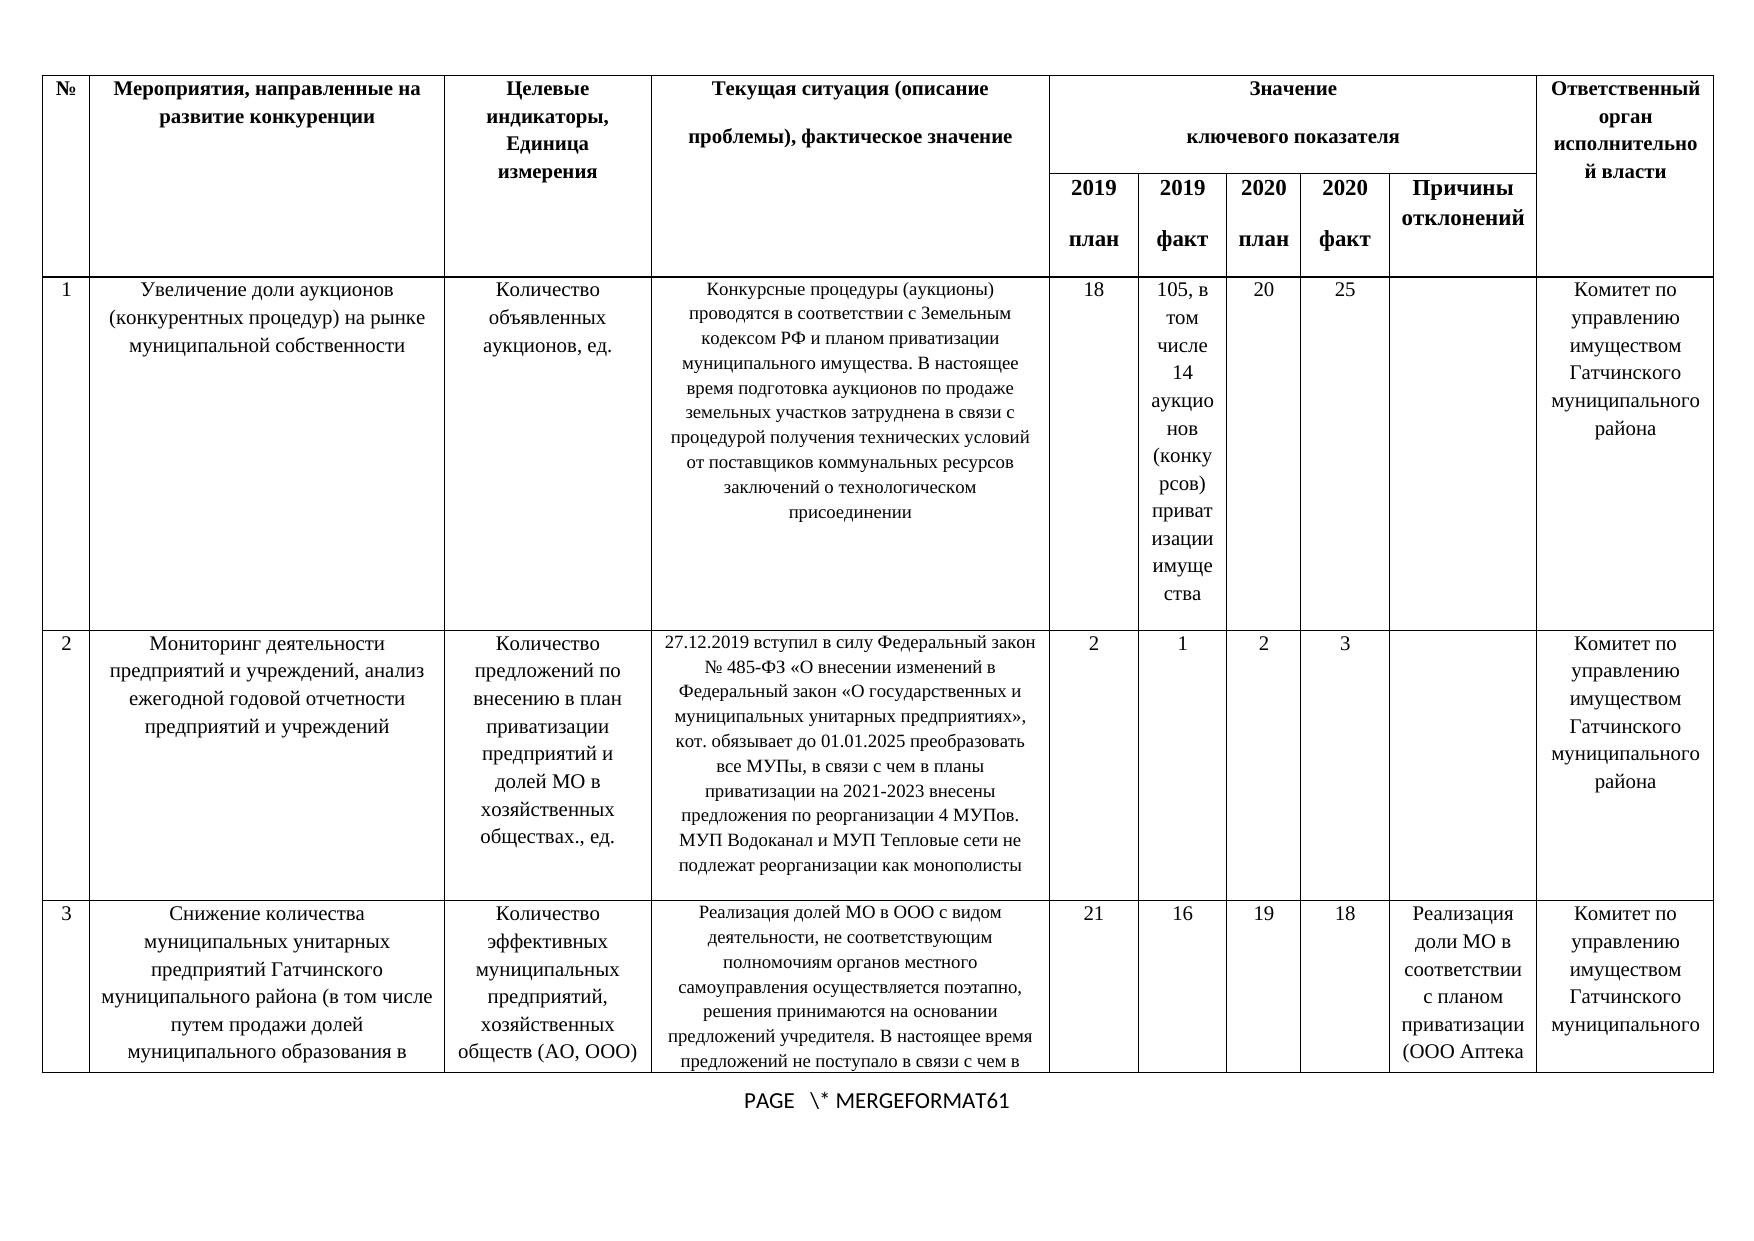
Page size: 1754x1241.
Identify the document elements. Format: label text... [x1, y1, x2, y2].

table_cell Количество эффективных муниципальных предприятий, хозяйственных обществ (АО, ООО) с долей муниципального образования, ед. [445, 901, 651, 1072]
table_cell 21 [1050, 901, 1138, 1072]
table_cell 2019 план [1050, 174, 1138, 276]
table_cell [1390, 631, 1536, 900]
table_cell 2020 факт [1301, 174, 1389, 276]
table_cell 3 [1301, 631, 1389, 900]
table_cell Увеличение доли аукционов (конкурентных процедур) на рынке муниципальной собственности [90, 278, 444, 630]
table_header Ответственный орган исполнительной власти [1537, 76, 1713, 276]
table_cell Конкурсные процедуры (аукционы) проводятся в соответствии с Земельным кодексом РФ и планом приватизации муниципального имущества. В настоящее время подготовка аукционов по продаже земельных участков затруднена в связи с процедурой получения технических условий от поставщиков коммунальных ресурсов заключений о технологическом присоединении [652, 278, 1049, 630]
table_cell 105, в том числе 14 аукционов (конкурсов) приватизации имущества [1139, 278, 1226, 630]
table_cell Причины отклонений [1390, 174, 1536, 276]
table_cell [1390, 278, 1536, 630]
table_header Текущая ситуация (описание проблемы), фактическое значение [652, 76, 1049, 276]
table_cell 27.12.2019 вступил в силу Федеральный закон № 485-ФЗ «О внесении изменений в Федеральный закон «О государственных и муниципальных унитарных предприятиях», кот. обязывает до 01.01.2025 преобразовать все МУПы, в связи с чем в планы приватизации на 2021-2023 внесены предложения по реорганизации 4 МУПов. МУП Водоканал и МУП Тепловые сети не подлежат реорганизации как монополисты [652, 631, 1049, 900]
table_cell Мониторинг деятельности предприятий и учреждений, анализ ежегодной годовой отчетности предприятий и учреждений [90, 631, 444, 900]
table_cell 25 [1301, 278, 1389, 630]
table_cell 1 [1139, 631, 1226, 900]
table_cell Реализация доли МО в соответствии с планом приватизации (ООО Аптека № 54) [1390, 901, 1536, 1072]
table_header № [43, 76, 89, 276]
table_cell 18 [1050, 278, 1138, 630]
table_cell 3 [43, 901, 89, 1072]
table_cell 2020 план [1227, 174, 1300, 276]
table_header Целевые индикаторы, Единица измерения [445, 76, 651, 276]
table_cell 19 [1227, 901, 1300, 1072]
table_cell Комитет по управлению имуществом Гатчинского муниципального района [1537, 901, 1713, 1072]
table_cell 2 [1227, 631, 1300, 900]
table_cell Комитет по управлению имуществом Гатчинского муниципального района [1537, 278, 1713, 630]
table_cell 2 [43, 631, 89, 900]
table_cell 18 [1301, 901, 1389, 1072]
table_cell 20 [1227, 278, 1300, 630]
table_cell 2 [1050, 631, 1138, 900]
table_cell Количество объявленных аукционов, ед. [445, 278, 651, 630]
table_cell Количество предложений по внесению в план приватизации предприятий и долей МО в хозяйственных обществах., ед. [445, 631, 651, 900]
table_cell Комитет по управлению имуществом Гатчинского муниципального района [1537, 631, 1713, 900]
table_header Мероприятия, направленные на развитие конкуренции [90, 76, 444, 276]
table_header Значение ключевого показателя [1050, 76, 1536, 173]
table_cell 2019 факт [1139, 174, 1226, 276]
table_cell 16 [1139, 901, 1226, 1072]
table_cell 1 [43, 278, 89, 630]
